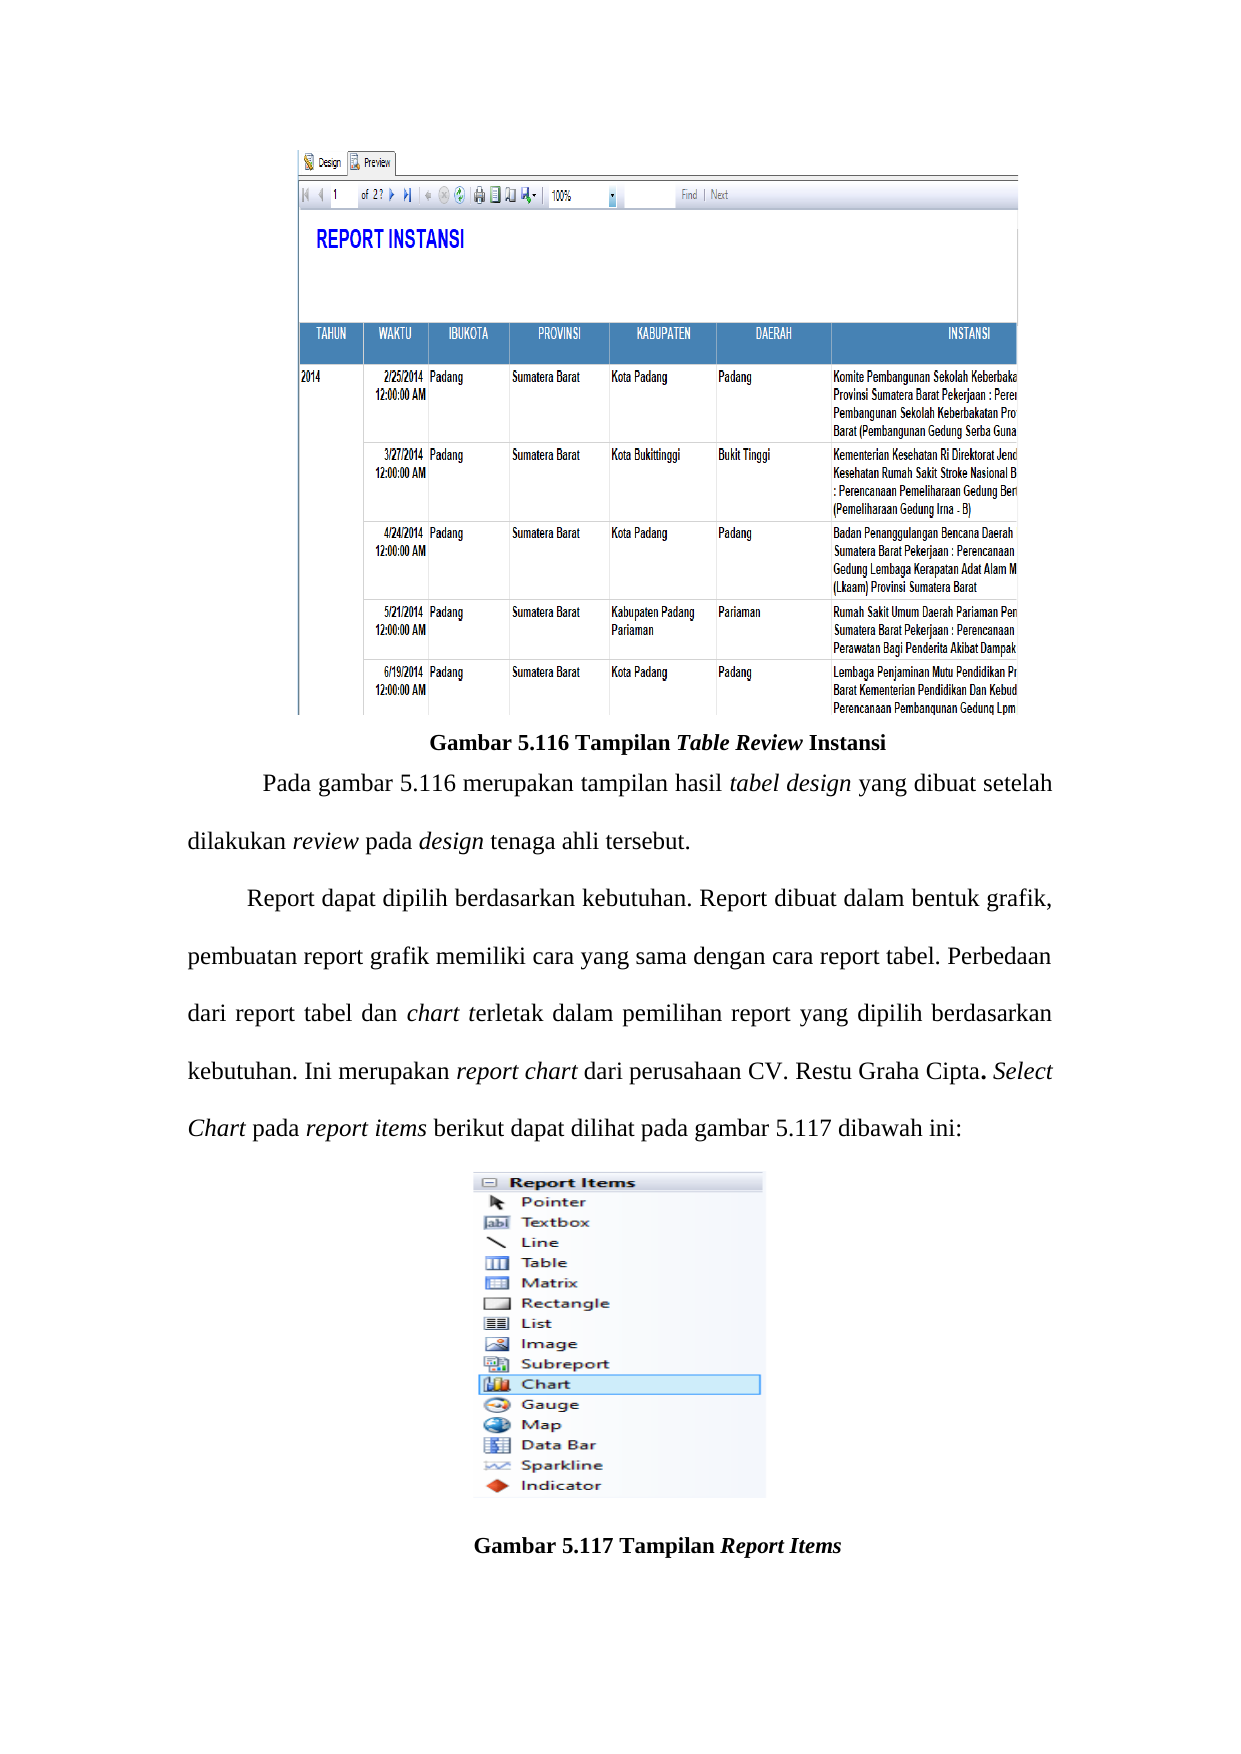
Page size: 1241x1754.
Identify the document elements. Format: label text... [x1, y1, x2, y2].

list Report dapat dipilih berdasarkan kebutuhan. Report dibuat dalam bentuk grafik, pembuatan report grafik memiliki cara yang sama dengan cara report tabel. Perbedaan dari report tabel dan chart terletak dalam pemilihan report yang dipilih berdasarkan kebutuhan. Ini merupakan report chart dari perusahaan CV. Restu Graha Cipta. Select Chart pada report items berikut dapat dilihat pada gambar 5.117 dibawah ini: [187, 883, 1053, 1142]
list Gambar 5.116 Tampilan Table Review Instansi [187, 729, 1053, 755]
picture [472, 1171, 768, 1498]
list Gambar 5.117 Tampilan Report Items [187, 1533, 1053, 1559]
picture [297, 150, 1019, 715]
list Pada gambar 5.116 merupakan tampilan hasil tabel design yang dibuat setelah dilakukan review pada design tenaga ahli tersebut. [187, 768, 1053, 855]
